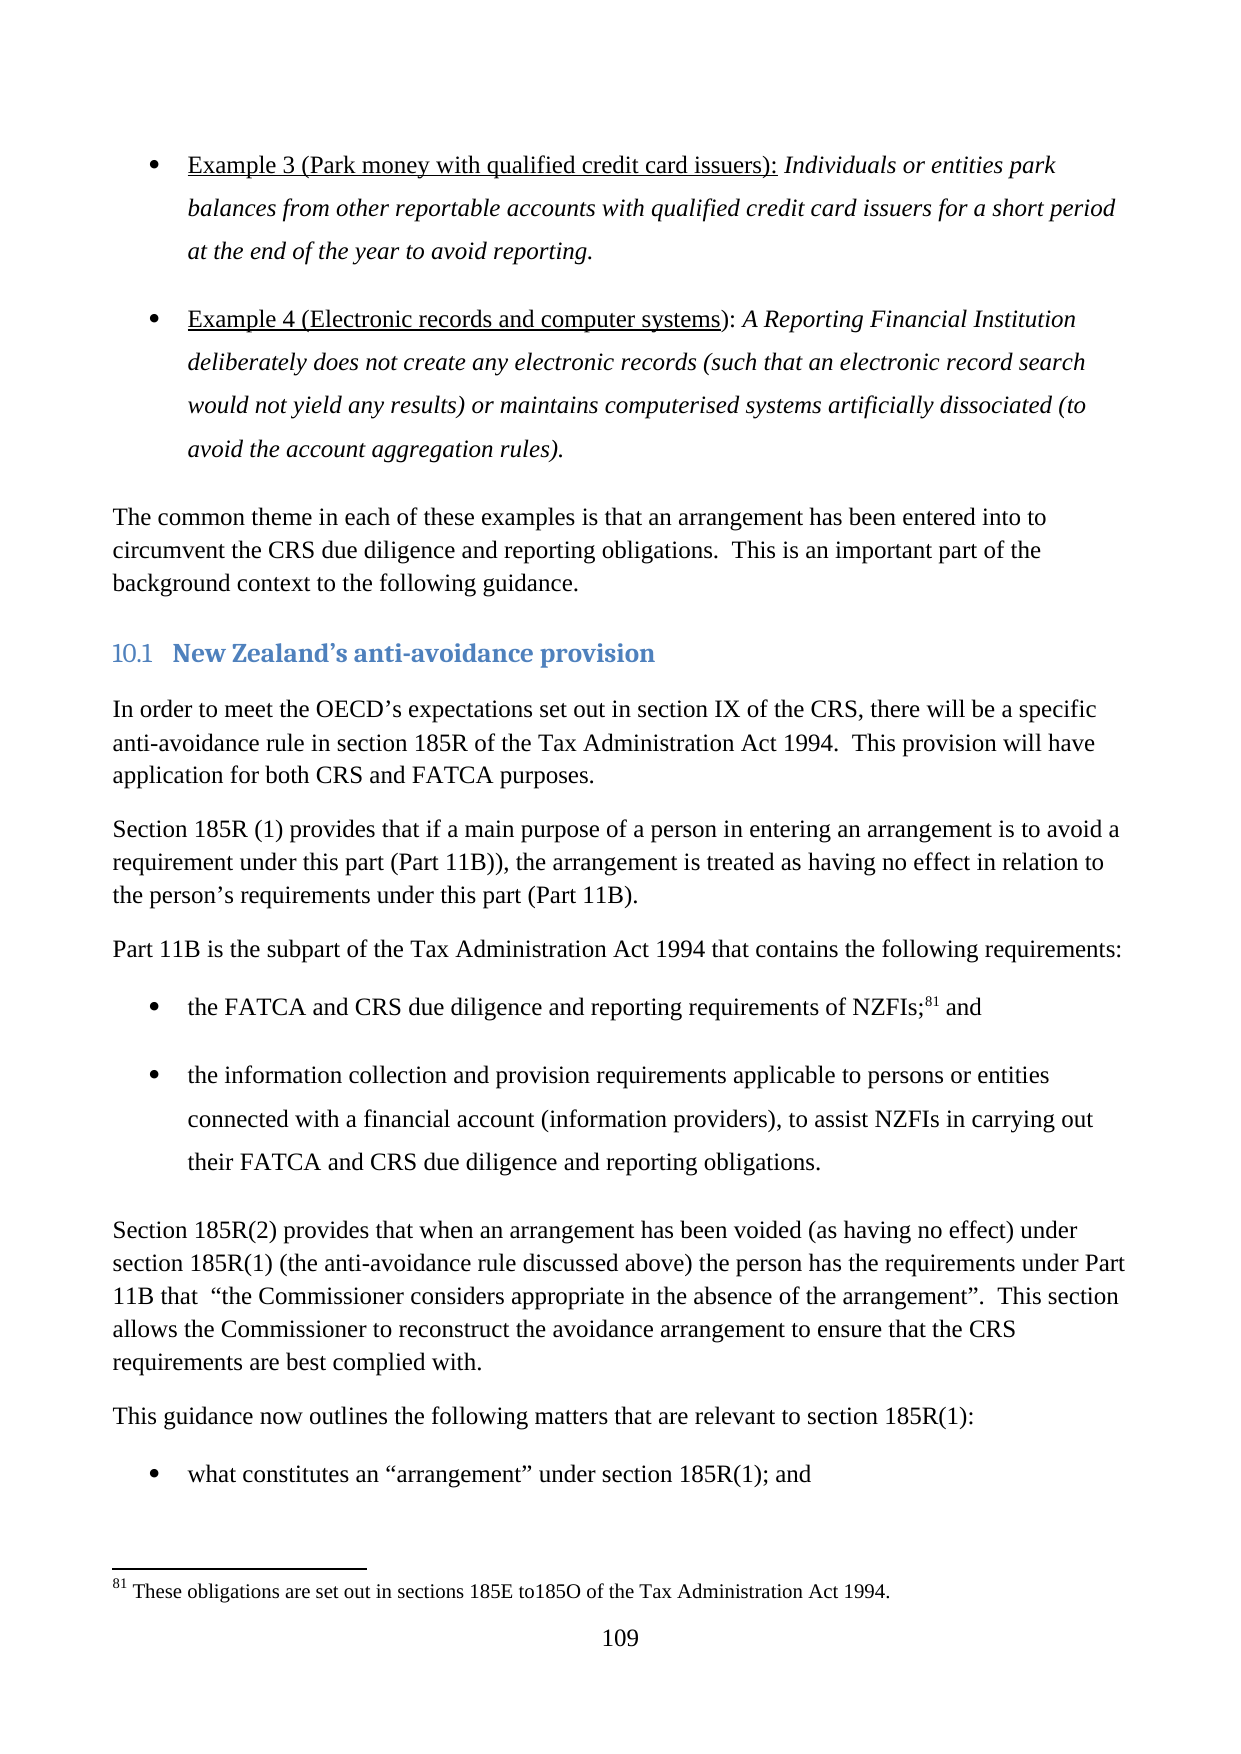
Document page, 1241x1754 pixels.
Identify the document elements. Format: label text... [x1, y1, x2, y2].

text Part 11B is the subpart of the Tax Administration Act 1994 that contains the following requirements: [112, 934, 1128, 963]
list the FATCA and CRS due diligence and reporting requirements of NZFIs; and [150, 992, 1128, 1021]
text In order to meet the OECD’s expectations set out in section IX of the CRS, there will be a specific anti-avoidance rule in section 185R of the Tax Administration Act 1994. This provision will have application for both CRS and FATCA purposes. [112, 694, 1128, 789]
text This guidance now outlines the following matters that are relevant to section 185R(1): [112, 1401, 1128, 1429]
list what constitutes an “arrangement” under section 185R(1); and [150, 1459, 1128, 1488]
text The common theme in each of these examples is that an arrangement has been entered into to circumvent the CRS due diligence and reporting obligations. This is an important part of the background context to the following guidance. [112, 502, 1128, 597]
list the information collection and provision requirements applicable to persons or entities connected with a financial account (information providers), to assist NZFIs in carrying out their FATCA and CRS due diligence and reporting obligations. [150, 1061, 1128, 1176]
text Section 185R (1) provides that if a main purpose of a person in entering an arrangement is to avoid a requirement under this part (Part 11B)), the arrangement is treated as having no effect in relation to the person’s requirements under this part (Part 11B). [112, 814, 1128, 909]
list Example 3 (Park money with qualified credit card issuers): Individuals or entities park balances from other reportable accounts with qualified credit card issuers for a short period at the end of the year to avoid reporting. [150, 150, 1128, 265]
list Example 4 (Electronic records and computer systems): A Reporting Financial Institution deliberately does not create any electronic records (such that an electronic record search would not yield any results) or maintains computerised systems artificially dissociated (to avoid the account aggregation rules). [150, 304, 1128, 462]
text Section 185R(2) provides that when an arrangement has been voided (as having no effect) under section 185R(1) (the anti-avoidance rule discussed above) the person has the requirements under Part 11B that “the Commissioner considers appropriate in the absence of the arrangement”. This section allows the Commissioner to reconstruct the avoidance arrangement to ensure that the CRS requirements are best complied with. [112, 1215, 1128, 1376]
subtitle New Zealand’s anti-avoidance provision [112, 638, 1128, 669]
